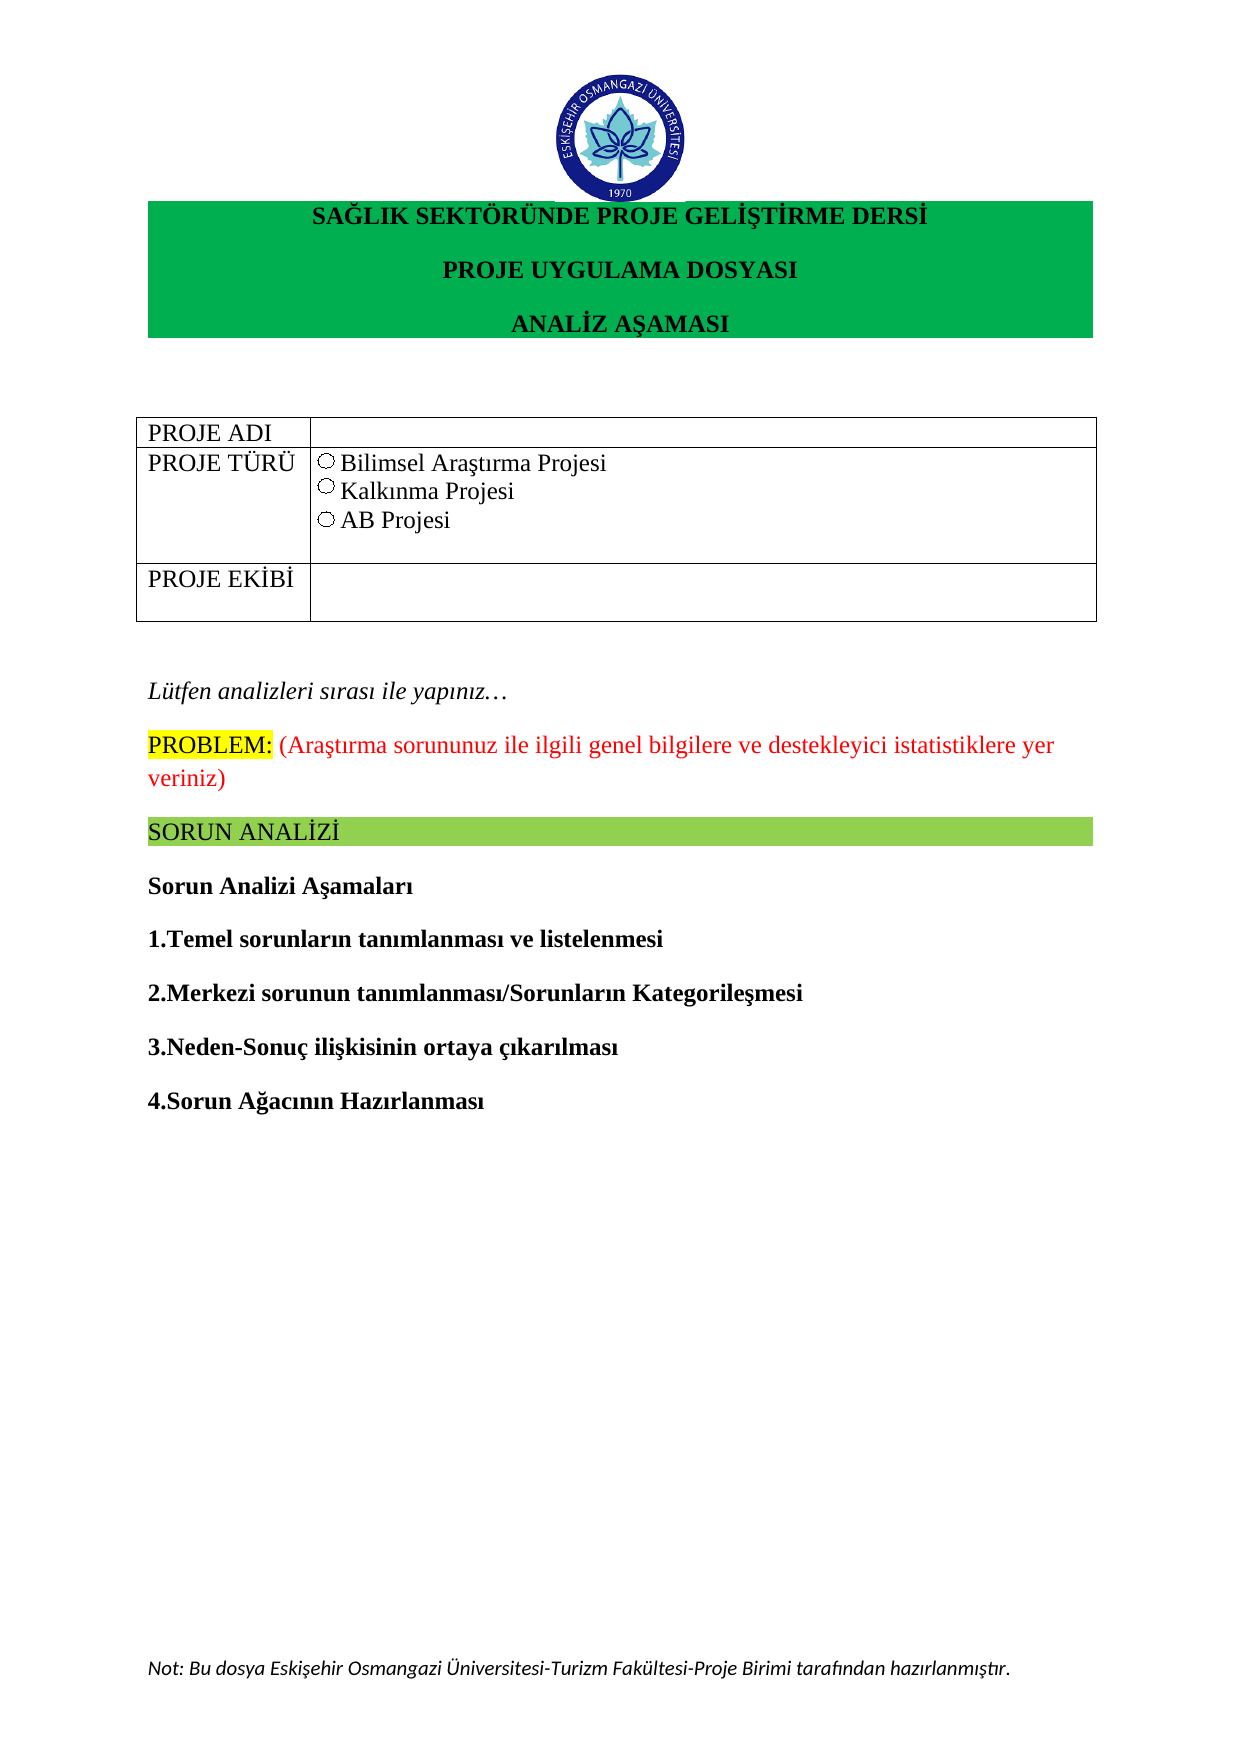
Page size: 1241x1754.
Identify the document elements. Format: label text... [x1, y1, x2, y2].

table_cell [311, 564, 1096, 621]
text PROJE UYGULAMA DOSYASI [148, 255, 1093, 284]
table_header [311, 418, 1096, 447]
text ANALİZ AŞAMASI [148, 309, 1093, 338]
table_cell PROJE TÜRÜ [137, 448, 310, 563]
text Lütfen analizleri sırası ile yapınız… [148, 676, 1093, 705]
text 4.Sorun Ağacının Hazırlanması [148, 1086, 1093, 1115]
text 3.Neden-Sonuç ilişkisinin ortaya çıkarılması [148, 1032, 1093, 1061]
table_cell Bilimsel Araştırma Projesi Kalkınma Projesi AB Projesi [311, 448, 1096, 563]
table_cell PROJE EKİBİ [137, 564, 310, 621]
text 1.Temel sorunların tanımlanması ve listelenmesi [148, 924, 1093, 953]
text 2.Merkezi sorunun tanımlanması/Sorunların Kategorileşmesi [148, 978, 1093, 1007]
text Sorun Analizi Aşamaları [148, 871, 1093, 899]
picture [554, 73, 686, 202]
text SORUN ANALİZİ [148, 817, 1093, 846]
text PROBLEM: (Araştırma sorununuz ile ilgili genel bilgilere ve destekleyici istatistiklere yer veriniz) [148, 730, 1093, 792]
table_header PROJE ADI [137, 418, 310, 447]
text SAĞLIK SEKTÖRÜNDE PROJE GELİŞTİRME DERSİ [148, 201, 1093, 230]
